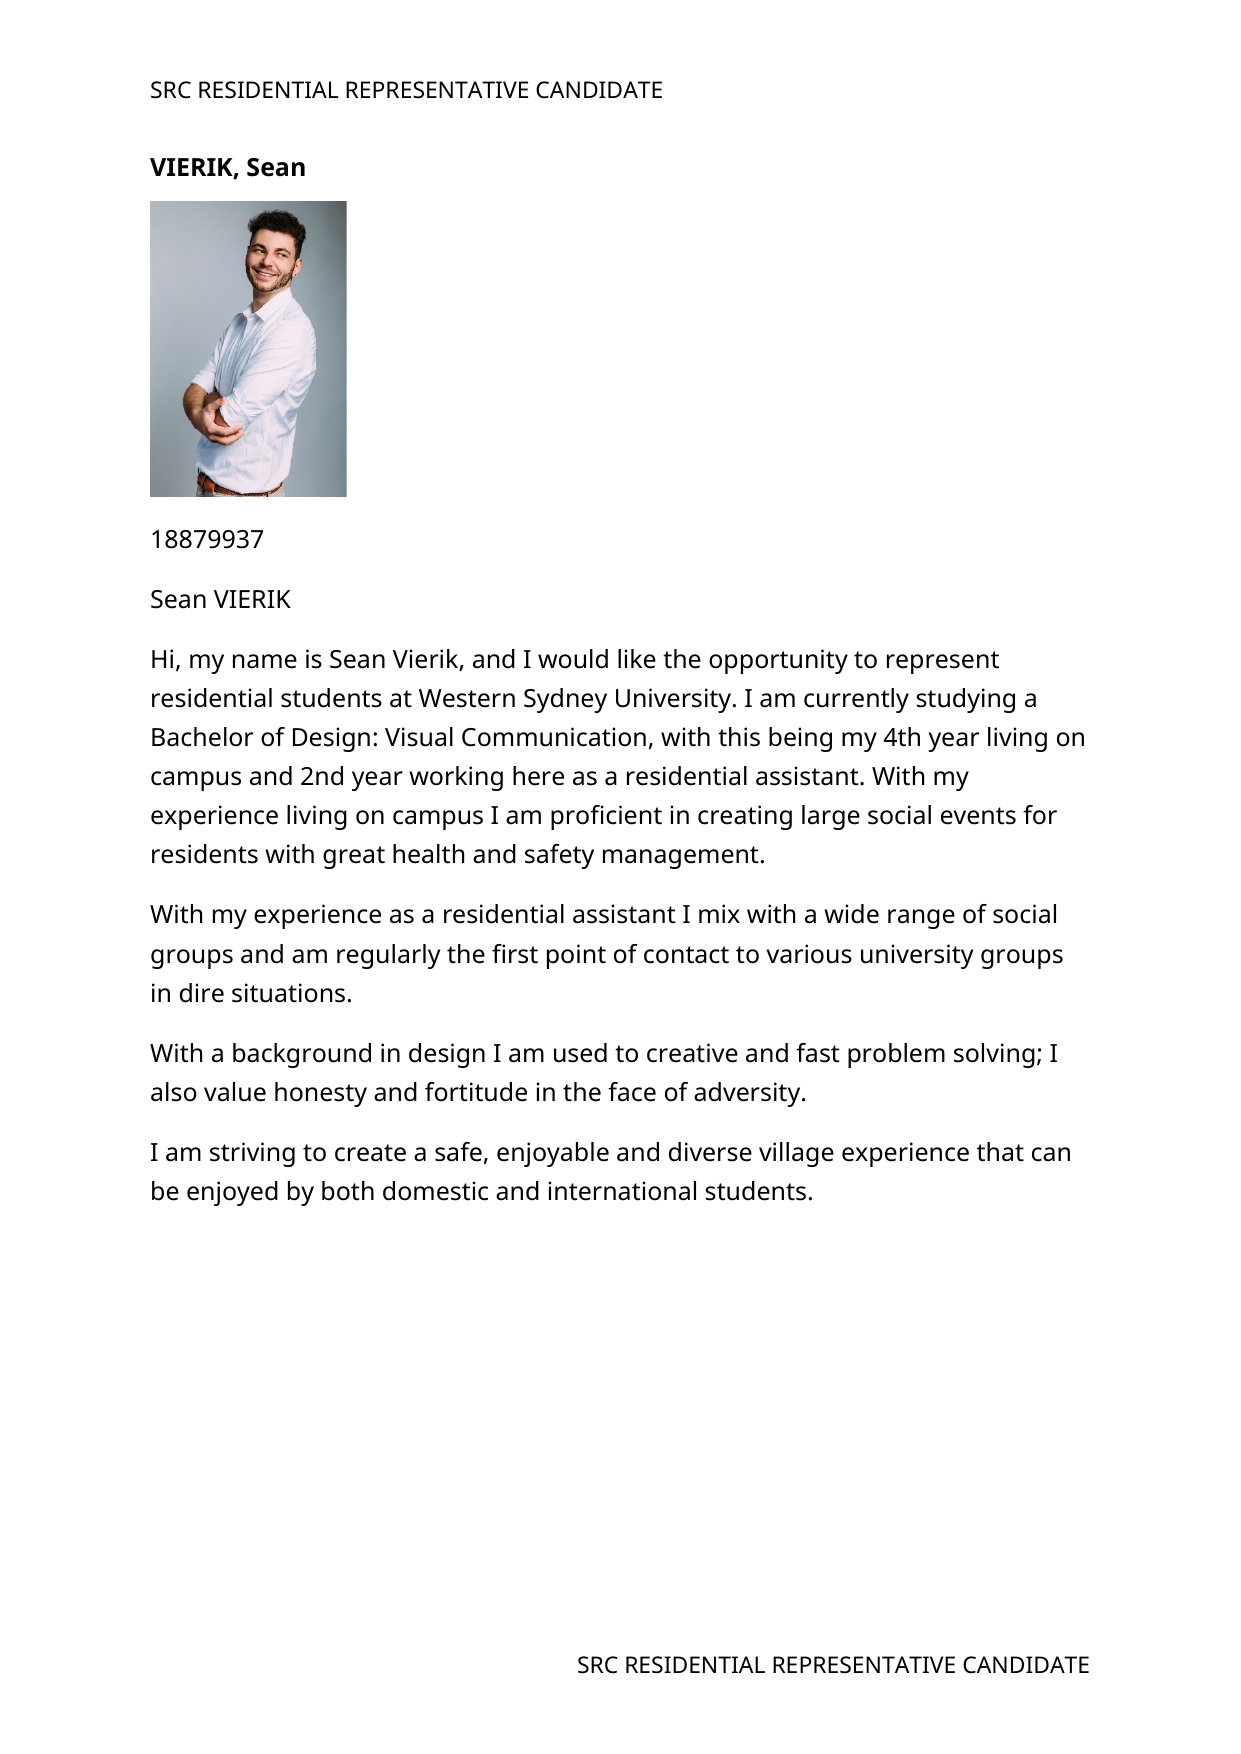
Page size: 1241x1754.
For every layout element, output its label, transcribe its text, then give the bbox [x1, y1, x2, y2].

text With my experience as a residential assistant I mix with a wide range of social groups and am regularly the first point of contact to various university groups in dire situations. [150, 897, 1090, 1009]
text 18879937 [150, 521, 1090, 555]
text I am striving to create a safe, enjoyable and diverse village experience that can be enjoyed by both domestic and international students. [150, 1135, 1090, 1208]
picture [150, 201, 347, 497]
text Sean VIERIK [150, 581, 1090, 615]
text Hi, my name is Sean Vierik, and I would like the opportunity to represent residential students at Western Sydney University. I am currently studying a Bachelor of Design: Visual Communication, with this being my 4th year living on campus and 2nd year working here as a residential assistant. With my experience living on campus I am proficient in creating large social events for residents with great health and safety management. [150, 641, 1090, 871]
text VIERIK, Sean [150, 150, 1090, 184]
text With a background in design I am used to creative and fast problem solving; I also value honesty and fortitude in the face of adversity. [150, 1036, 1090, 1109]
